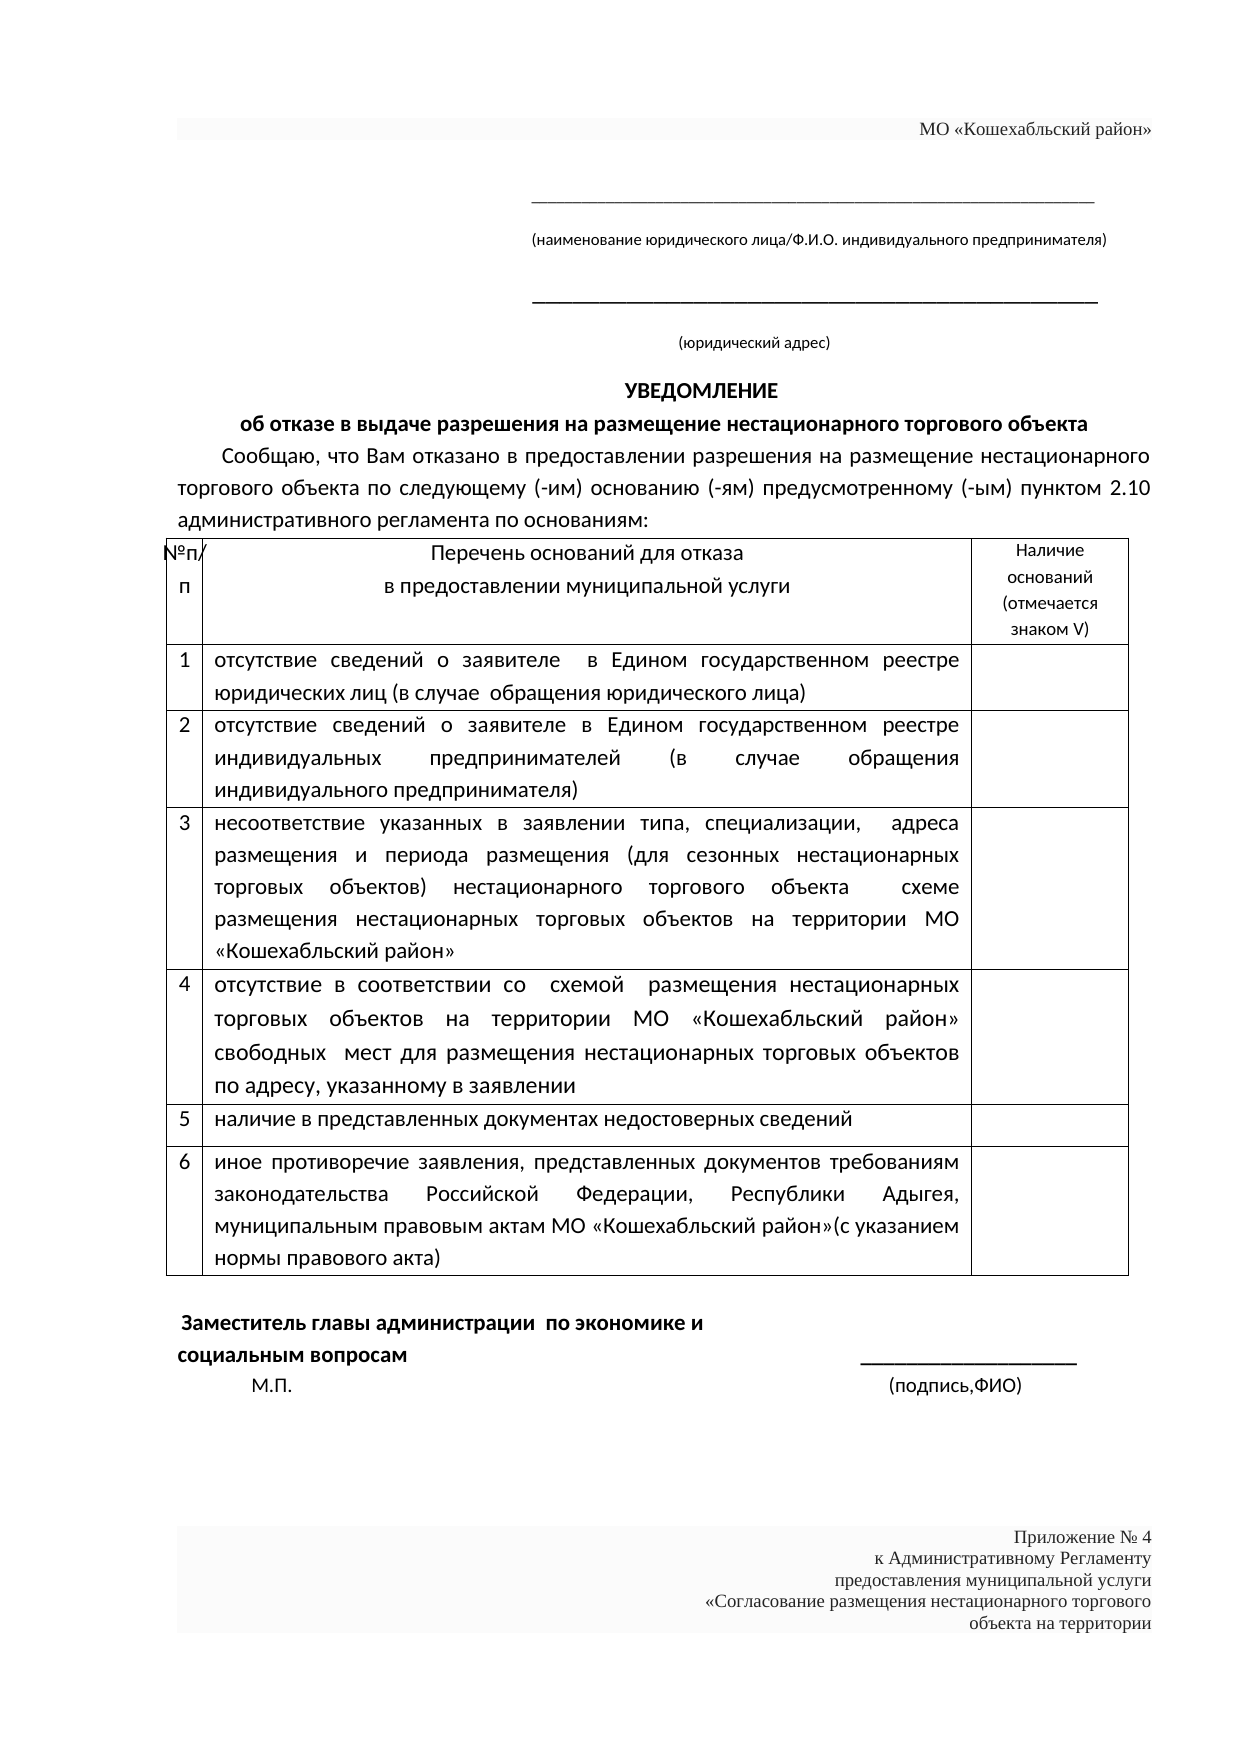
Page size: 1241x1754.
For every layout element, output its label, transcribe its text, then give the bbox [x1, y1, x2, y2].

table_cell [972, 711, 1128, 807]
text МО «Кошехабльский район» [177, 118, 1152, 140]
table_cell отсутствие сведений о заявителе в Едином государственном реестре индивидуальных предпринимателей (в случае обращения индивидуального предпринимателя) [203, 711, 971, 807]
text Сообщаю, что Вам отказано в предоставлении разрешения на размещение нестационарного торгового объекта по следующему (-им) основанию (-ям) предусмотренному (-ым) пунктом 2.10 административного регламента по основаниям: [177, 441, 1152, 533]
table_cell иное противоречие заявления, представленных документов требованиям законодательства Российской Федерации, Республики Адыгея, муниципальным правовым актам МО «Кошехабльский район»(с указанием нормы правового акта) [203, 1147, 971, 1275]
table_cell 1 [167, 645, 202, 709]
text (юридический адрес) [177, 332, 1152, 353]
text Приложение № 4 [177, 1526, 1152, 1547]
table_cell 6 [167, 1147, 202, 1275]
table_header №п/п [167, 539, 202, 644]
table_cell 4 [167, 970, 202, 1103]
text ____________________________________________________________________ [177, 185, 1152, 206]
text объекта на территории [177, 1612, 1152, 1633]
table_cell [972, 808, 1128, 968]
table_cell [972, 645, 1128, 709]
text предоставления муниципальной услуги [177, 1569, 1152, 1590]
table_cell отсутствие сведений о заявителе в Едином государственном реестре юридических лиц (в случае обращения юридического лица) [203, 645, 971, 709]
table_header Перечень оснований для отказа в предоставлении муниципальной услуги [203, 539, 971, 644]
table_cell [972, 1147, 1128, 1275]
text __________________________________________ [177, 274, 1152, 307]
text «Согласование размещения нестационарного торгового [177, 1590, 1152, 1612]
text к Административному Регламенту [177, 1547, 1152, 1569]
table_cell несоответствие указанных в заявлении типа, специализации, адреса размещения и периода размещения (для сезонных нестационарных торговых объектов) нестационарного торгового объекта схеме размещения нестационарных торговых объектов на территории МО «Кошехабльский район» [203, 808, 971, 968]
table_cell 3 [167, 808, 202, 968]
table_cell 2 [167, 711, 202, 807]
table_cell наличие в представленных документах недостоверных сведений [203, 1105, 971, 1146]
table_cell 5 [167, 1105, 202, 1146]
table_cell [972, 970, 1128, 1103]
table_cell [972, 1105, 1128, 1146]
text (наименование юридического лица/Ф.И.О. индивидуального предпринимателя) [177, 229, 1152, 250]
text социальным вопросам ___________________ М.П. (подпись,ФИО) [177, 1341, 1152, 1398]
table_header Наличие оснований (отмечается знаком V) [972, 539, 1128, 644]
table_cell отсутствие в соответствии со схемой размещения нестационарных торговых объектов на территории МО «Кошехабльский район» свободных мест для размещения нестационарных торговых объектов по адресу, указанному в заявлении [203, 970, 971, 1103]
text об отказе в выдаче разрешения на размещение нестационарного торгового объекта [177, 409, 1152, 437]
text Заместитель главы администрации по экономике и [177, 1308, 1152, 1336]
text УВЕДОМЛЕНИЕ [177, 377, 1152, 404]
